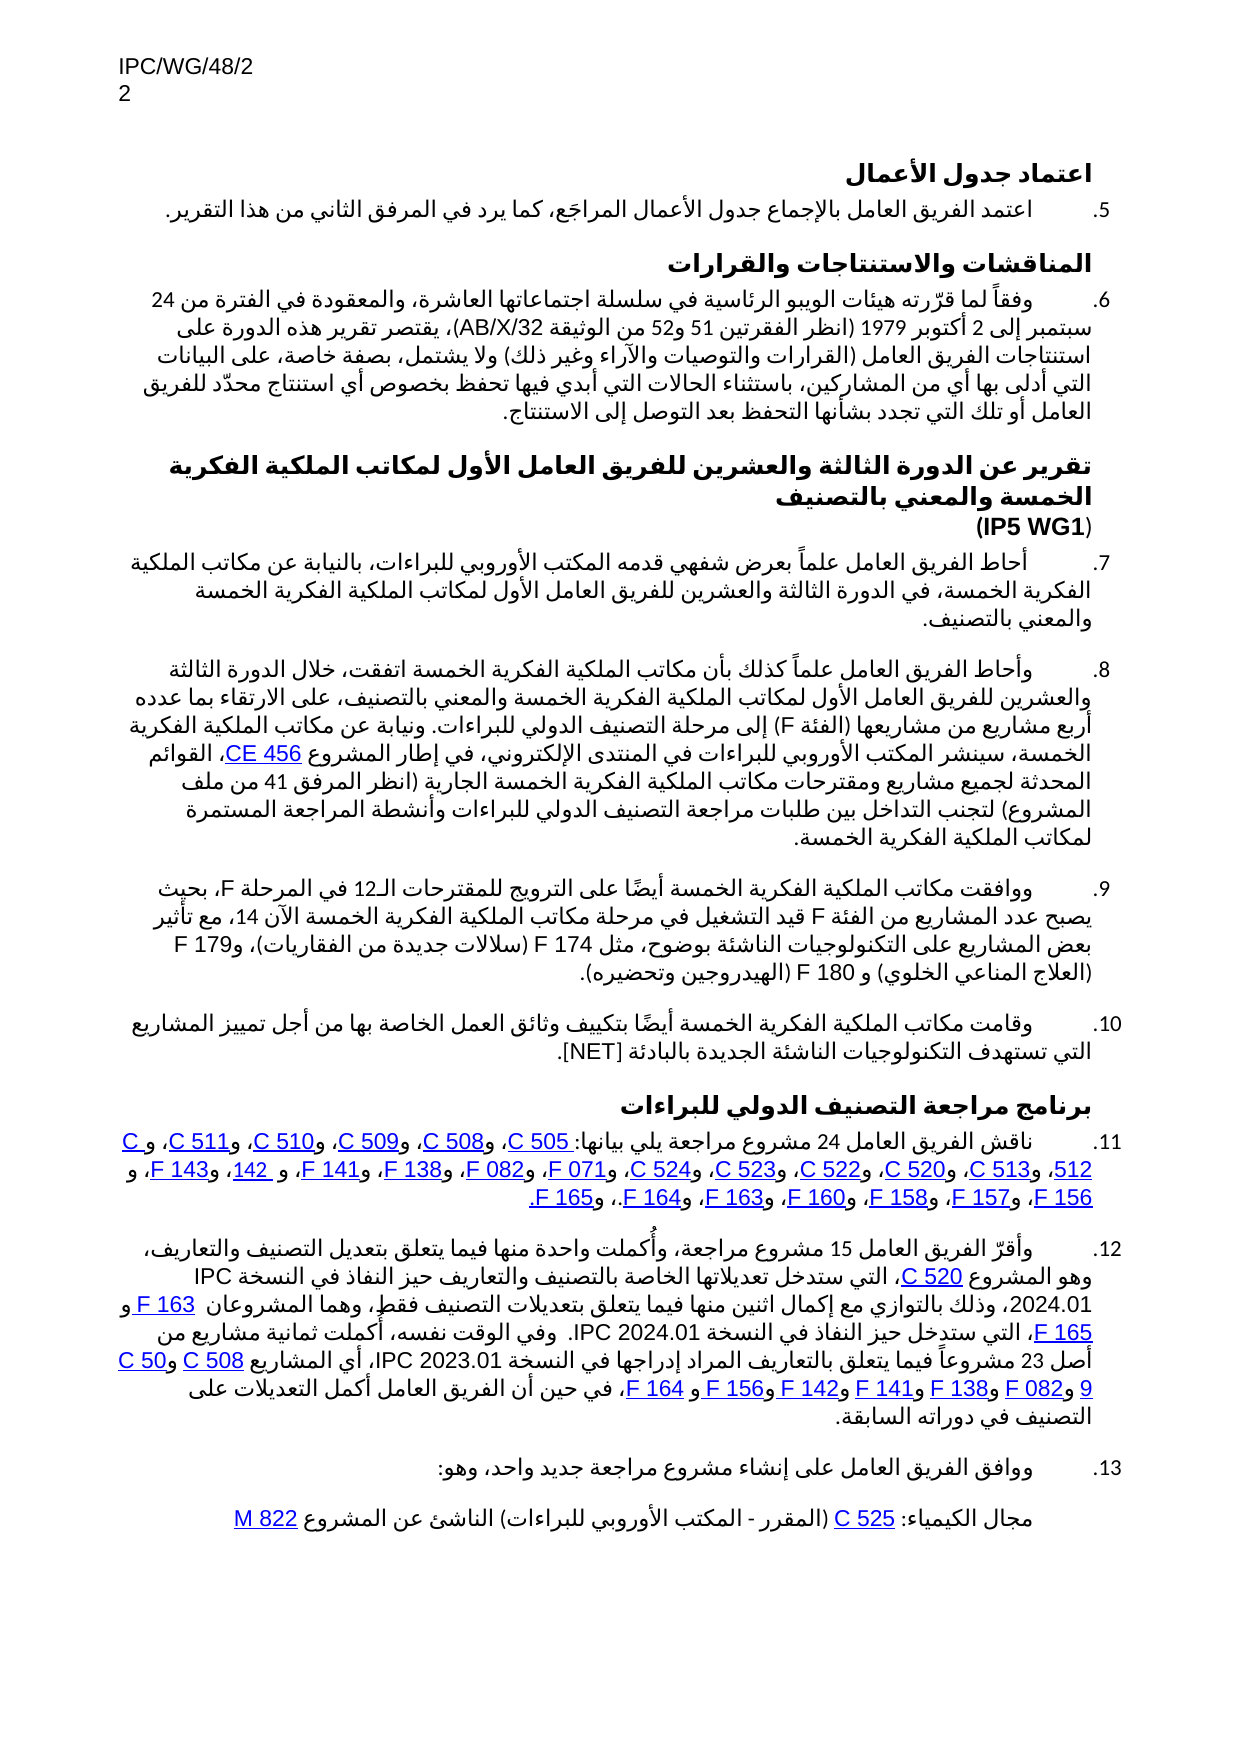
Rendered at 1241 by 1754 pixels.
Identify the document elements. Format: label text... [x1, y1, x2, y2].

text وقامت مكاتب الملكية الفكرية الخمسة أيضًا بتكييف وثائق العمل الخاصة بها من أجل تمييز المشاريع التي تستهدف التكنولوجيات الناشئة الجديدة بالبادئة [NET]. [118, 1009, 1092, 1065]
text ناقش الفريق العامل 24 مشروع مراجعة يلي بيانها: C 505، وC 508، وC 509، وC 510، وC 511، وC 512، وC 513، وC 520، وC 522، وC 523، وC 524، وF 071، وF 082، وF 138، وF 141، و 142، وF 143، وF 156، وF 157، وF 158، وF 160، وF 163، وF 164.، وF 165. [118, 1127, 1092, 1211]
subtitle اعتماد جدول الأعمال [118, 158, 1092, 189]
text أحاط الفريق العامل علماً بعرض شفهي قدمه المكتب الأوروبي للبراءات، بالنيابة عن مكاتب الملكية الفكرية الخمسة، في الدورة الثالثة والعشرين للفريق العامل الأول لمكاتب الملكية الفكرية الخمسة والمعني بالتصنيف. [118, 548, 1092, 632]
list مجال الكيمياء: C 525 (المقرر - المكتب الأوروبي للبراءات) الناشئ عن المشروع M 822 [118, 1504, 1092, 1532]
text وأقرّ الفريق العامل 15 مشروع مراجعة، وأُكملت واحدة منها فيما يتعلق بتعديل التصنيف والتعاريف، وهو المشروع C 520، التي ستدخل تعديلاتها الخاصة بالتصنيف والتعاريف حيز النفاذ في النسخة IPC 2024.01، وذلك بالتوازي مع إكمال اثنين منها فيما يتعلق بتعديلات التصنيف فقط، وهما المشروعان F 163 وF 165، التي ستدخل حيز النفاذ في النسخة IPC 2024.01. وفي الوقت نفسه، أُكملت ثمانية مشاريع من أصل 23 مشروعاً فيما يتعلق بالتعاريف المراد إدراجها في النسخة IPC 2023.01، أي المشاريع C 508 وC 509 وF 082 وF 138 وF 141 وF 142 وF 156 و F 164، في حين أن الفريق العامل أكمل التعديلات على التصنيف في دوراته السابقة. [118, 1234, 1092, 1430]
text وأحاط الفريق العامل علماً كذلك بأن مكاتب الملكية الفكرية الخمسة اتفقت، خلال الدورة الثالثة والعشرين للفريق العامل الأول لمكاتب الملكية الفكرية الخمسة والمعني بالتصنيف، على الارتقاء بما عدده أربع مشاريع من مشاريعها (الفئة F) إلى مرحلة التصنيف الدولي للبراءات. ونيابة عن مكاتب الملكية الفكرية الخمسة، سينشر المكتب الأوروبي للبراءات في المنتدى الإلكتروني، في إطار المشروع CE 456، القوائم المحدثة لجميع مشاريع ومقترحات مكاتب الملكية الفكرية الخمسة الجارية (انظر المرفق 41 من ملف المشروع) لتجنب التداخل بين طلبات مراجعة التصنيف الدولي للبراءات وأنشطة المراجعة المستمرة لمكاتب الملكية الفكرية الخمسة. [118, 655, 1092, 851]
subtitle تقرير عن الدورة الثالثة والعشرين للفريق العامل الأول لمكاتب الملكية الفكرية الخمسة والمعني بالتصنيف (IP5 WG1) [118, 450, 1092, 542]
text ووافق الفريق العامل على إنشاء مشروع مراجعة جديد واحد، وهو: [118, 1453, 1092, 1481]
text ووافقت مكاتب الملكية الفكرية الخمسة أيضًا على الترويج للمقترحات الـ12 في المرحلة F، بحيث يصبح عدد المشاريع من الفئة F قيد التشغيل في مرحلة مكاتب الملكية الفكرية الخمسة الآن 14، مع تأثير بعض المشاريع على التكنولوجيات الناشئة بوضوح، مثل F 174 (سلالات جديدة من الفقاريات)، وF 179 (العلاج المناعي الخلوي) و F 180 (الهيدروجين وتحضيره). [118, 874, 1092, 986]
text اعتمد الفريق العامل بالإجماع جدول الأعمال المراجَع، كما يرد في المرفق الثاني من هذا التقرير. [118, 195, 1092, 223]
subtitle برنامج مراجعة التصنيف الدولي للبراءات [118, 1090, 1092, 1121]
text وفقاً لما قرّرته هيئات الويبو الرئاسية في سلسلة اجتماعاتها العاشرة، والمعقودة في الفترة من 24 سبتمبر إلى 2 أكتوبر 1979 (انظر الفقرتين 51 و52 من الوثيقة AB/X/32)، يقتصر تقرير هذه الدورة على استنتاجات الفريق العامل (القرارات والتوصيات والآراء وغير ذلك) ولا يشتمل، بصفة خاصة، على البيانات التي أدلى بها أي من المشاركين، باستثناء الحالات التي أبدي فيها تحفظ بخصوص أي استنتاج محدّد للفريق العامل أو تلك التي تجدد بشأنها التحفظ بعد التوصل إلى الاستنتاج. [118, 285, 1092, 425]
subtitle المناقشات والاستنتاجات والقرارات [118, 248, 1092, 279]
